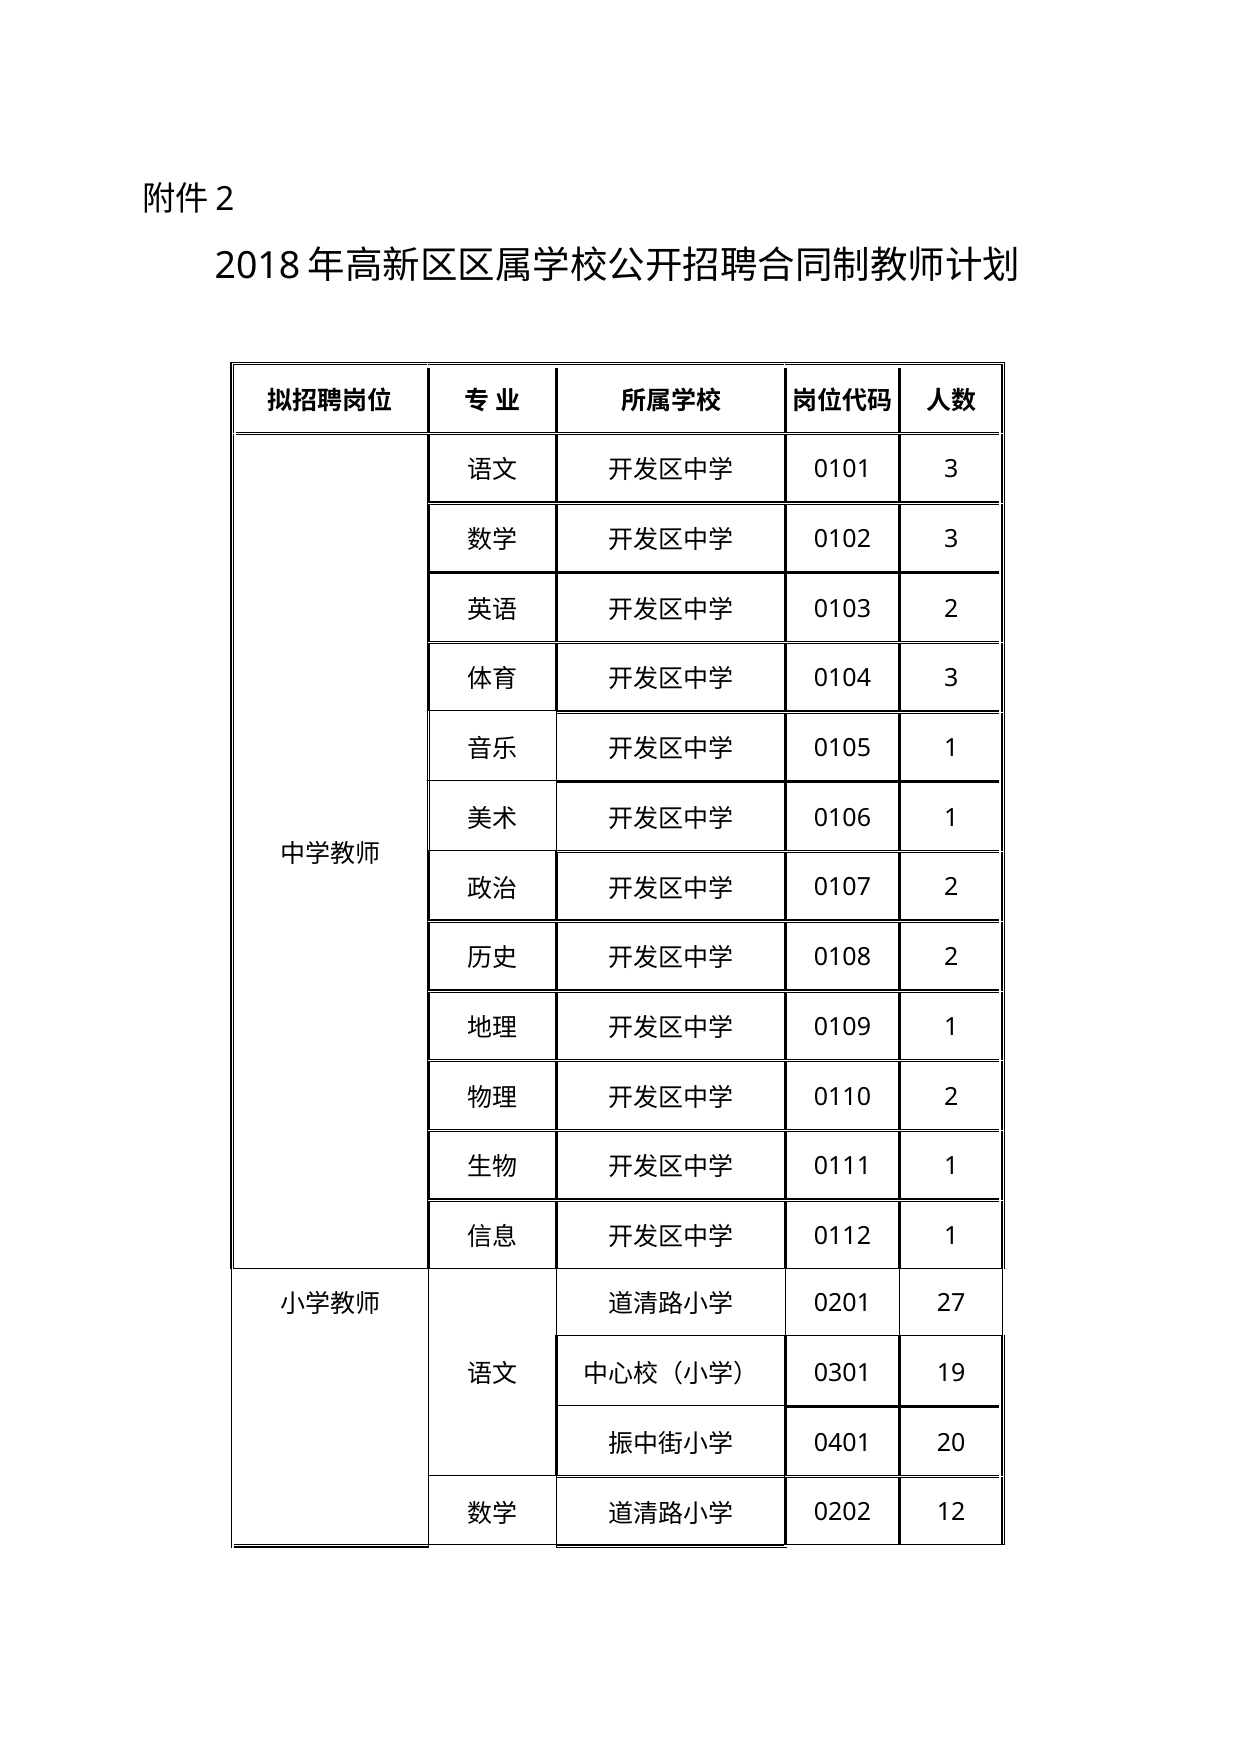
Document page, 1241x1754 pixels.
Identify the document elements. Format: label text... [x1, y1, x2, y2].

table_cell 0201 [786, 1269, 899, 1335]
table_cell 0104 [787, 644, 898, 710]
text 附件2 [142, 162, 1092, 229]
table_cell 振中街小学 [558, 1406, 784, 1475]
table_cell 0103 [787, 574, 898, 641]
table_cell 开发区中学 [558, 574, 784, 641]
table_cell 道清路小学 [557, 1478, 784, 1544]
table_cell 开发区中学 [558, 505, 784, 571]
table_cell 开发区中学 [558, 435, 784, 501]
table_cell 语文 [430, 435, 555, 501]
table_cell 生物 [430, 1132, 555, 1198]
table_cell 美术 [430, 781, 556, 850]
table_cell 小学教师 [232, 1268, 428, 1544]
table_cell 0111 [787, 1132, 898, 1198]
table_cell 1 [901, 710, 1002, 780]
table_cell 体育 [430, 644, 555, 710]
table_header 人数 [899, 365, 1001, 432]
table_cell 开发区中学 [558, 923, 784, 989]
table_cell 开发区中学 [558, 1202, 784, 1268]
table_cell 12 [899, 1475, 1003, 1544]
table_cell 历史 [430, 923, 555, 989]
table_cell 19 [901, 1336, 1001, 1405]
table_cell 2 [899, 850, 1003, 919]
table_cell 27 [900, 1269, 1002, 1335]
table_cell 物理 [430, 1062, 555, 1128]
table_cell 信息 [430, 1202, 555, 1268]
table_header 专 业 [428, 365, 556, 432]
table_header 拟招聘岗位 [232, 363, 428, 432]
table_cell 数学 [429, 1476, 556, 1544]
table_cell 开发区中学 [558, 644, 784, 710]
table_cell 0112 [787, 1202, 898, 1268]
table_cell 0106 [787, 783, 898, 850]
table_cell 0202 [787, 1478, 898, 1544]
table_cell 0105 [787, 714, 898, 780]
table_cell 1 [901, 780, 1001, 850]
table_header 岗位代码 [785, 365, 899, 432]
table_cell 政治 [430, 851, 555, 919]
table_cell 20 [901, 1405, 1001, 1475]
table_cell 开发区中学 [558, 993, 784, 1059]
table_cell 0102 [787, 505, 898, 571]
table_cell 开发区中学 [558, 853, 784, 919]
table_cell 语文 [429, 1269, 556, 1475]
table_cell 0109 [787, 993, 898, 1059]
table_cell 0101 [787, 435, 898, 501]
table_cell 0401 [787, 1408, 898, 1475]
table_cell 0107 [787, 853, 898, 919]
table_cell 开发区中学 [558, 1062, 784, 1128]
table_header 所属学校 [556, 363, 785, 432]
table_cell 0301 [787, 1336, 898, 1405]
table_cell 英语 [430, 574, 555, 641]
table_cell 2 [901, 571, 1001, 641]
table_cell 地理 [430, 993, 555, 1059]
table_cell 开发区中学 [557, 783, 784, 850]
table_cell 音乐 [430, 711, 556, 780]
table_cell 中学教师 [232, 432, 428, 1268]
table_cell 开发区中学 [558, 1132, 784, 1198]
table_cell 2 [901, 919, 1002, 989]
table_cell 1 [901, 1198, 1002, 1268]
table_cell 3 [899, 432, 1003, 501]
table_cell 数学 [430, 505, 555, 571]
table_cell 道清路小学 [557, 1269, 785, 1335]
table_cell 开发区中学 [557, 714, 784, 780]
table_cell 0110 [787, 1062, 898, 1128]
table_cell 3 [899, 641, 1003, 710]
text 2018年高新区区属学校公开招聘合同制教师计划 [142, 229, 1092, 295]
table_cell 0108 [787, 923, 898, 989]
table_cell 中心校（小学） [558, 1336, 784, 1405]
table_cell 1 [901, 1129, 1002, 1198]
table_cell 2 [899, 1059, 1003, 1128]
table_cell 3 [901, 501, 1002, 571]
table_cell 1 [901, 989, 1002, 1059]
